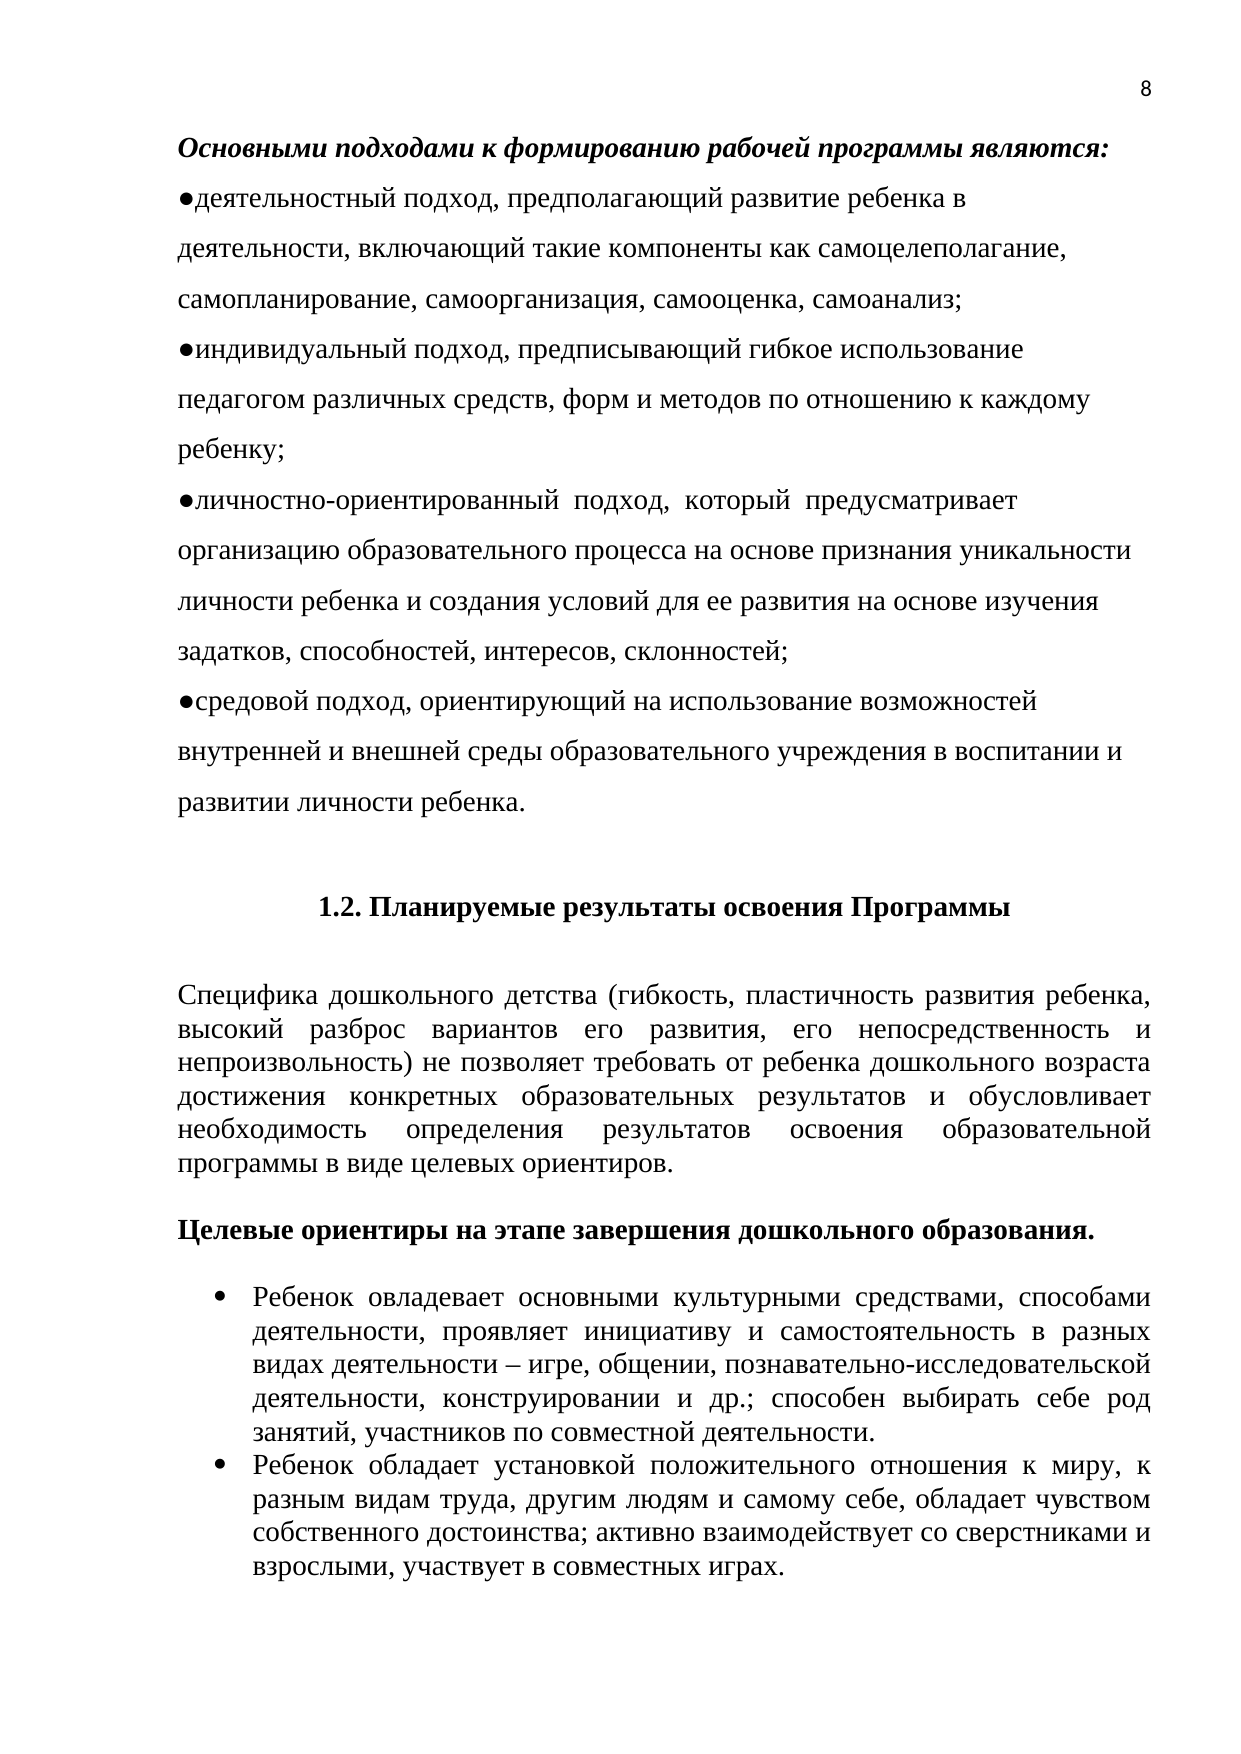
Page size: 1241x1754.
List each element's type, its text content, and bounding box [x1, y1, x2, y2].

text самопланирование, самоорганизация, самооценка, самоанализ; [177, 281, 1152, 314]
text ●деятельностный подход, предполагающий развитие ребенка в [177, 180, 1152, 214]
text задатков, способностей, интересов, склонностей; [177, 633, 1152, 666]
text ●средовой подход, ориентирующий на использование возможностей [177, 683, 1152, 717]
text Основными подходами к формированию рабочей программы являются: [177, 130, 1152, 163]
text развитии личности ребенка. [177, 784, 1152, 817]
text ребенку; [177, 432, 1152, 465]
text деятельности, включающий такие компоненты как самоцелеполагание, [177, 230, 1152, 264]
text организацию образовательного процесса на основе признания уникальности [177, 532, 1152, 566]
list Ребенок обладает установкой положительного отношения к миру, к разным видам труда, другим людям и самому себе, обладает чувством собственного достоинства; активно взаимодействует со сверстниками и взрослыми, участвует в совместных играх. [215, 1447, 1152, 1581]
text Специфика дошкольного детства (гибкость, пластичность развития ребенка, высокий разброс вариантов его развития, его непосредственность и непроизвольность) не позволяет требовать от ребенка дошкольного возраста достижения конкретных образовательных результатов и обусловливает необходимость определения результатов освоения образовательной программы в виде целевых ориентиров. [177, 977, 1152, 1179]
list Ребенок овладевает основными культурными средствами, способами деятельности, проявляет инициативу и самостоятельность в разных видах деятельности – игре, общении, познавательно-исследовательской деятельности, конструировании и др.; способен выбирать себе род занятий, участников по совместной деятельности. [215, 1279, 1152, 1447]
text личности ребенка и создания условий для ее развития на основе изучения [177, 583, 1152, 616]
text ●личностно-ориентированный подход, который предусматривает [177, 482, 1152, 516]
text Целевые ориентиры на этапе завершения дошкольного образования. [177, 1212, 1152, 1246]
text ●индивидуальный подход, предписывающий гибкое использование [177, 331, 1152, 364]
text внутренней и внешней среды образовательного учреждения в воспитании и [177, 733, 1152, 767]
text педагогом различных средств, форм и методов по отношению к каждому [177, 381, 1152, 415]
subtitle 1.2. Планируемые результаты освоения Программы [177, 889, 1152, 922]
